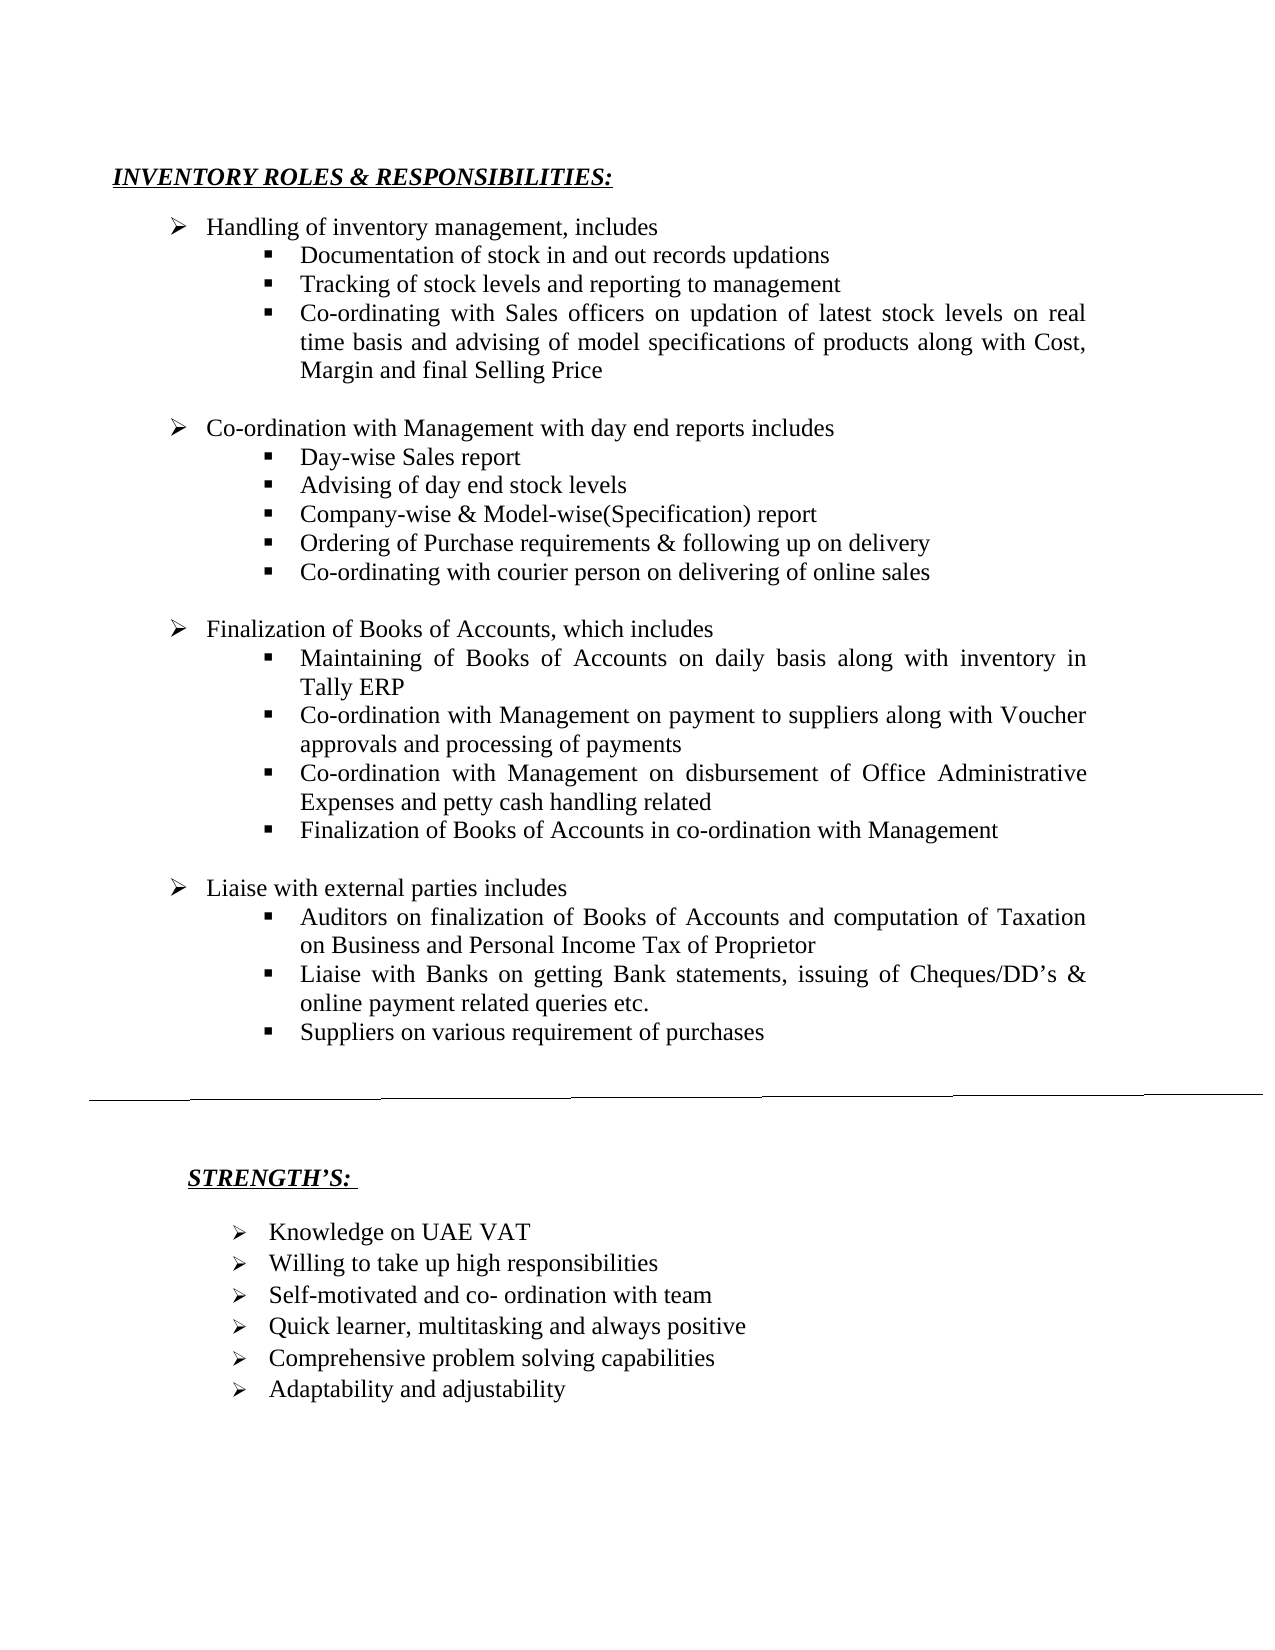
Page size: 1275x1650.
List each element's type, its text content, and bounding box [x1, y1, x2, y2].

list Day-wise Sales report [262, 442, 1087, 470]
list Liaise with Banks on getting Bank statements, issuing of Cheques/DD’s & online payment related queries etc. [262, 959, 1087, 1017]
list Finalization of Books of Accounts, which includes [169, 614, 1087, 643]
list Company-wise & Model-wise(Specification) report [262, 499, 1087, 528]
list Co-ordinating with Sales officers on updation of latest stock levels on real time basis and advising of model specifications of products along with Cost, Margin and final Selling Price [262, 298, 1087, 384]
list Tracking of stock levels and reporting to management [262, 269, 1087, 298]
list Liaise with external parties includes [169, 873, 1087, 902]
list Willing to take up high responsibilities [231, 1248, 1087, 1277]
list Handling of inventory management, includes [169, 212, 1087, 240]
list Suppliers on various requirement of purchases [262, 1017, 1087, 1045]
list Co-ordination with Management on payment to suppliers along with Voucher approvals and processing of payments [262, 700, 1087, 758]
list Documentation of stock in and out records updations [262, 240, 1087, 269]
list Ordering of Purchase requirements & following up on delivery [262, 528, 1087, 557]
text STRENGTH’S: [187, 1163, 1087, 1192]
list Auditors on finalization of Books of Accounts and computation of Taxation on Business and Personal Income Tax of Proprietor [262, 902, 1087, 959]
list Quick learner, multitasking and always positive [231, 1311, 1087, 1340]
list Self-motivated and co- ordination with team [231, 1280, 1087, 1308]
list Co-ordination with Management with day end reports includes [169, 413, 1087, 442]
list Maintaining of Books of Accounts on daily basis along with inventory in Tally ERP [262, 643, 1087, 700]
list Comprehensive problem solving capabilities [231, 1343, 1087, 1372]
list Co-ordination with Management on disbursement of Office Administrative Expenses and petty cash handling related [262, 758, 1087, 815]
list Advising of day end stock levels [262, 470, 1087, 499]
list Co-ordinating with courier person on delivering of online sales [262, 557, 1087, 585]
list Finalization of Books of Accounts in co-ordination with Management [262, 815, 1087, 844]
text INVENTORY ROLES & RESPONSIBILITIES: [112, 162, 1087, 191]
list Knowledge on UAE VAT [231, 1217, 1087, 1245]
list Adaptability and adjustability [231, 1374, 1087, 1403]
